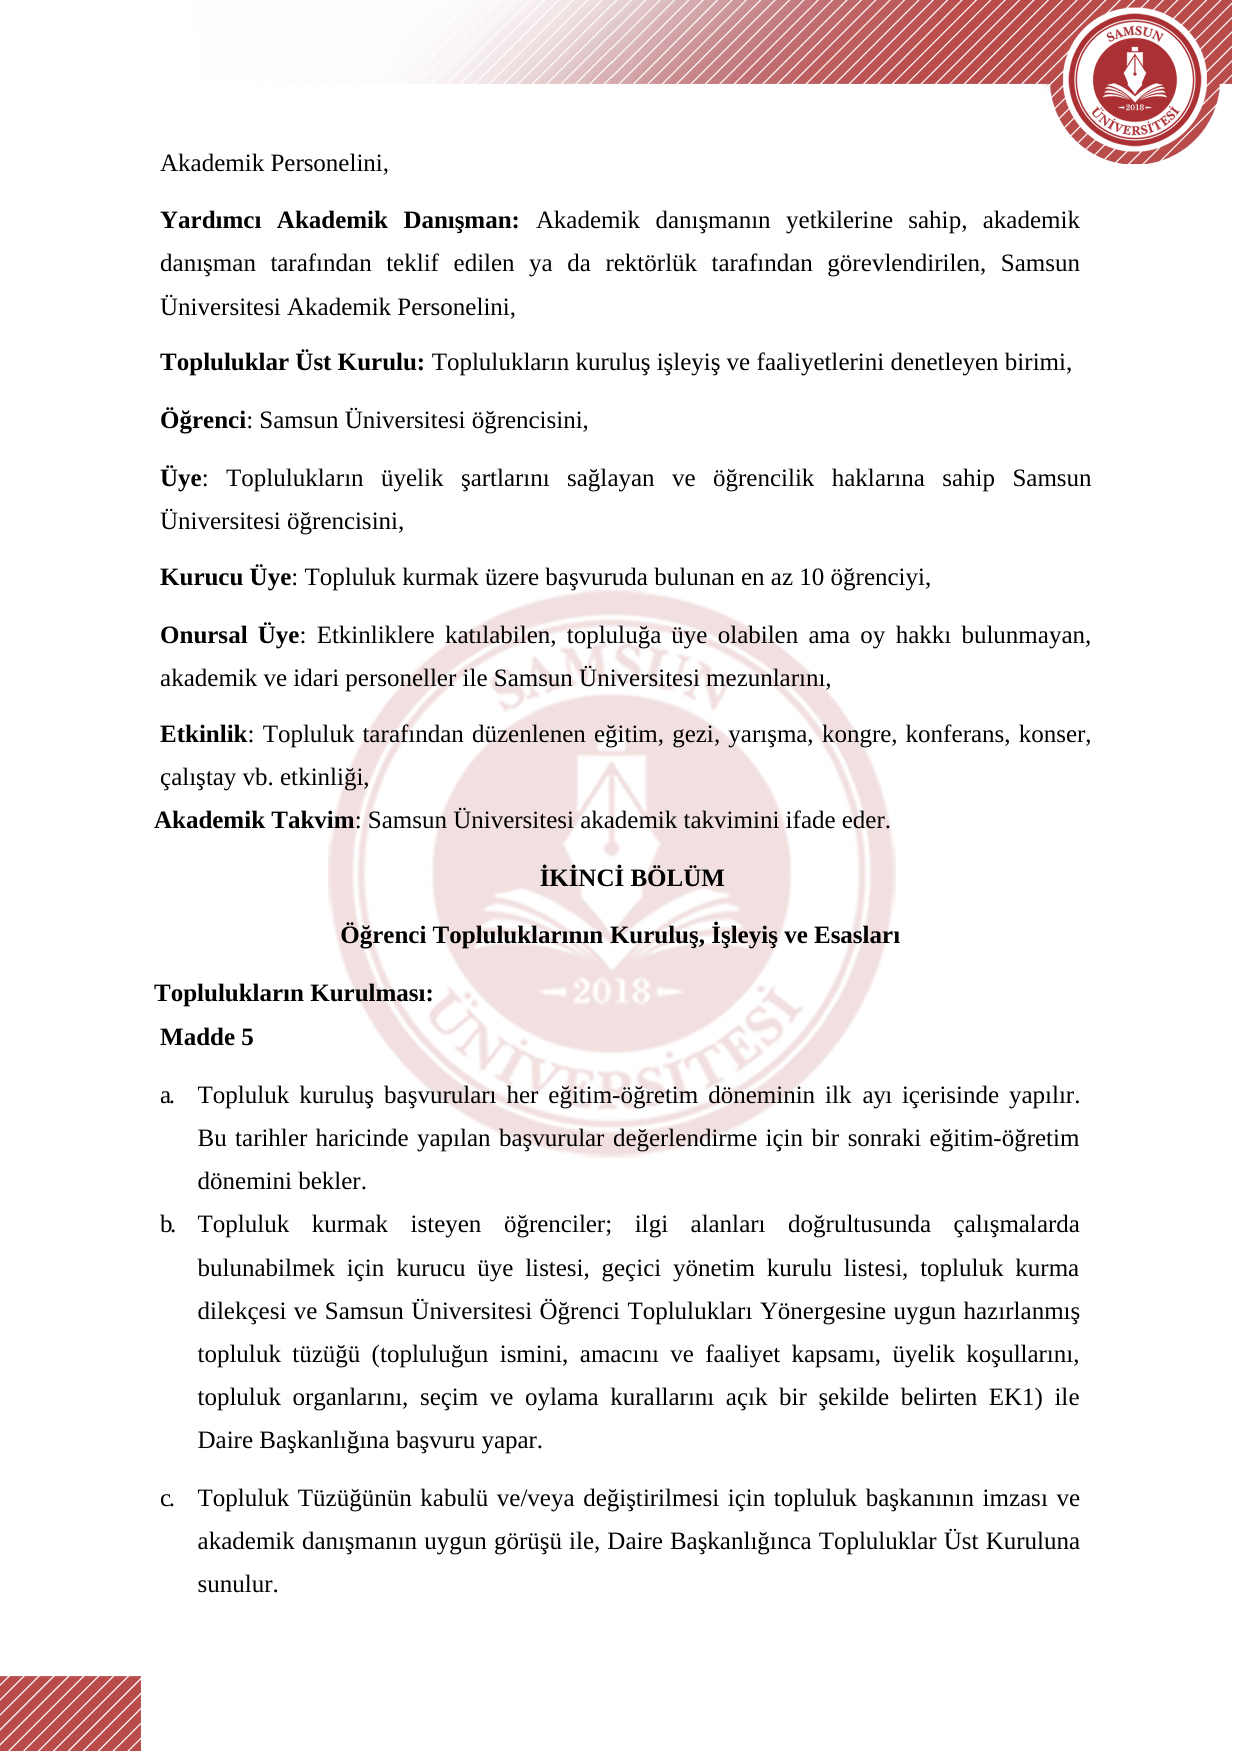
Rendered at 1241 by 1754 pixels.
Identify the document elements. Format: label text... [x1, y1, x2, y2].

text Etkinlik: Topluluk tarafından düzenlenen eğitim, gezi, yarışma, kongre, konferans, konser, çalıştay vb. etkinliği, [160, 719, 1093, 791]
text Yardımcı Akademik Danışman: Akademik danışmanın yetkilerine sahip, akademik danışman tarafından teklif edilen ya da rektörlük tarafından görevlendirilen, Samsun Üniversitesi Akademik Personelini, [160, 205, 1081, 320]
text İKİNCİ BÖLÜM [539, 863, 1093, 892]
text Akademik Takvim: Samsun Üniversitesi akademik takvimini ifade eder. [148, 805, 1093, 834]
text Öğrenci Topluluklarının Kuruluş, İşleyiş ve Esasları [148, 921, 1093, 949]
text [160, 148, 1080, 176]
picture [0, 0, 1232, 1751]
text Kurucu Üye: Topluluk kurmak üzere başvuruda bulunan en az 10 öğrenciyi, [160, 562, 1093, 591]
list Topluluk Tüzüğünün kabulü ve/veya değiştirilmesi için topluluk başkanının imzası ve akademik danışmanın uygun görüşü ile, Daire Başkanlığınca Topluluklar Üst Kuruluna sunulur. [160, 1483, 1081, 1598]
list Topluluk kuruluş başvuruları her eğitim-öğretim döneminin ilk ayı içerisinde yapılır. Bu tarihler haricinde yapılan başvurular değerlendirme için bir sonraki eğitim-öğretim dönemini bekler. [160, 1080, 1081, 1195]
text Topluluklar Üst Kurulu: Toplulukların kuruluş işleyiş ve faaliyetlerini denetleyen birimi, [160, 347, 1093, 376]
text Madde 5 [160, 1022, 1093, 1050]
text Toplulukların Kurulması: [148, 978, 1093, 1007]
text Üye: Toplulukların üyelik şartlarını sağlayan ve öğrencilik haklarına sahip Samsun Üniversitesi öğrencisini, [160, 463, 1093, 535]
text Öğrenci: Samsun Üniversitesi öğrencisini, [160, 405, 1093, 434]
text Onursal Üye: Etkinliklere katılabilen, topluluğa üye olabilen ama oy hakkı bulunmayan, akademik ve idari personeller ile Samsun Üniversitesi mezunlarını, [160, 620, 1093, 692]
list Topluluk kurmak isteyen öğrenciler; ilgi alanları doğrultusunda çalışmalarda bulunabilmek için kurucu üye listesi, geçici yönetim kurulu listesi, topluluk kurma dilekçesi ve Samsun Üniversitesi Öğrenci Toplulukları Yönergesine uygun hazırlanmış topluluk tüzüğü (topluluğun ismini, amacını ve faaliyet kapsamı, üyelik koşullarını, topluluk organlarını, seçim ve oylama kurallarını açık bir şekilde belirten EK1) ile Daire Başkanlığına başvuru yapar. [160, 1209, 1081, 1454]
